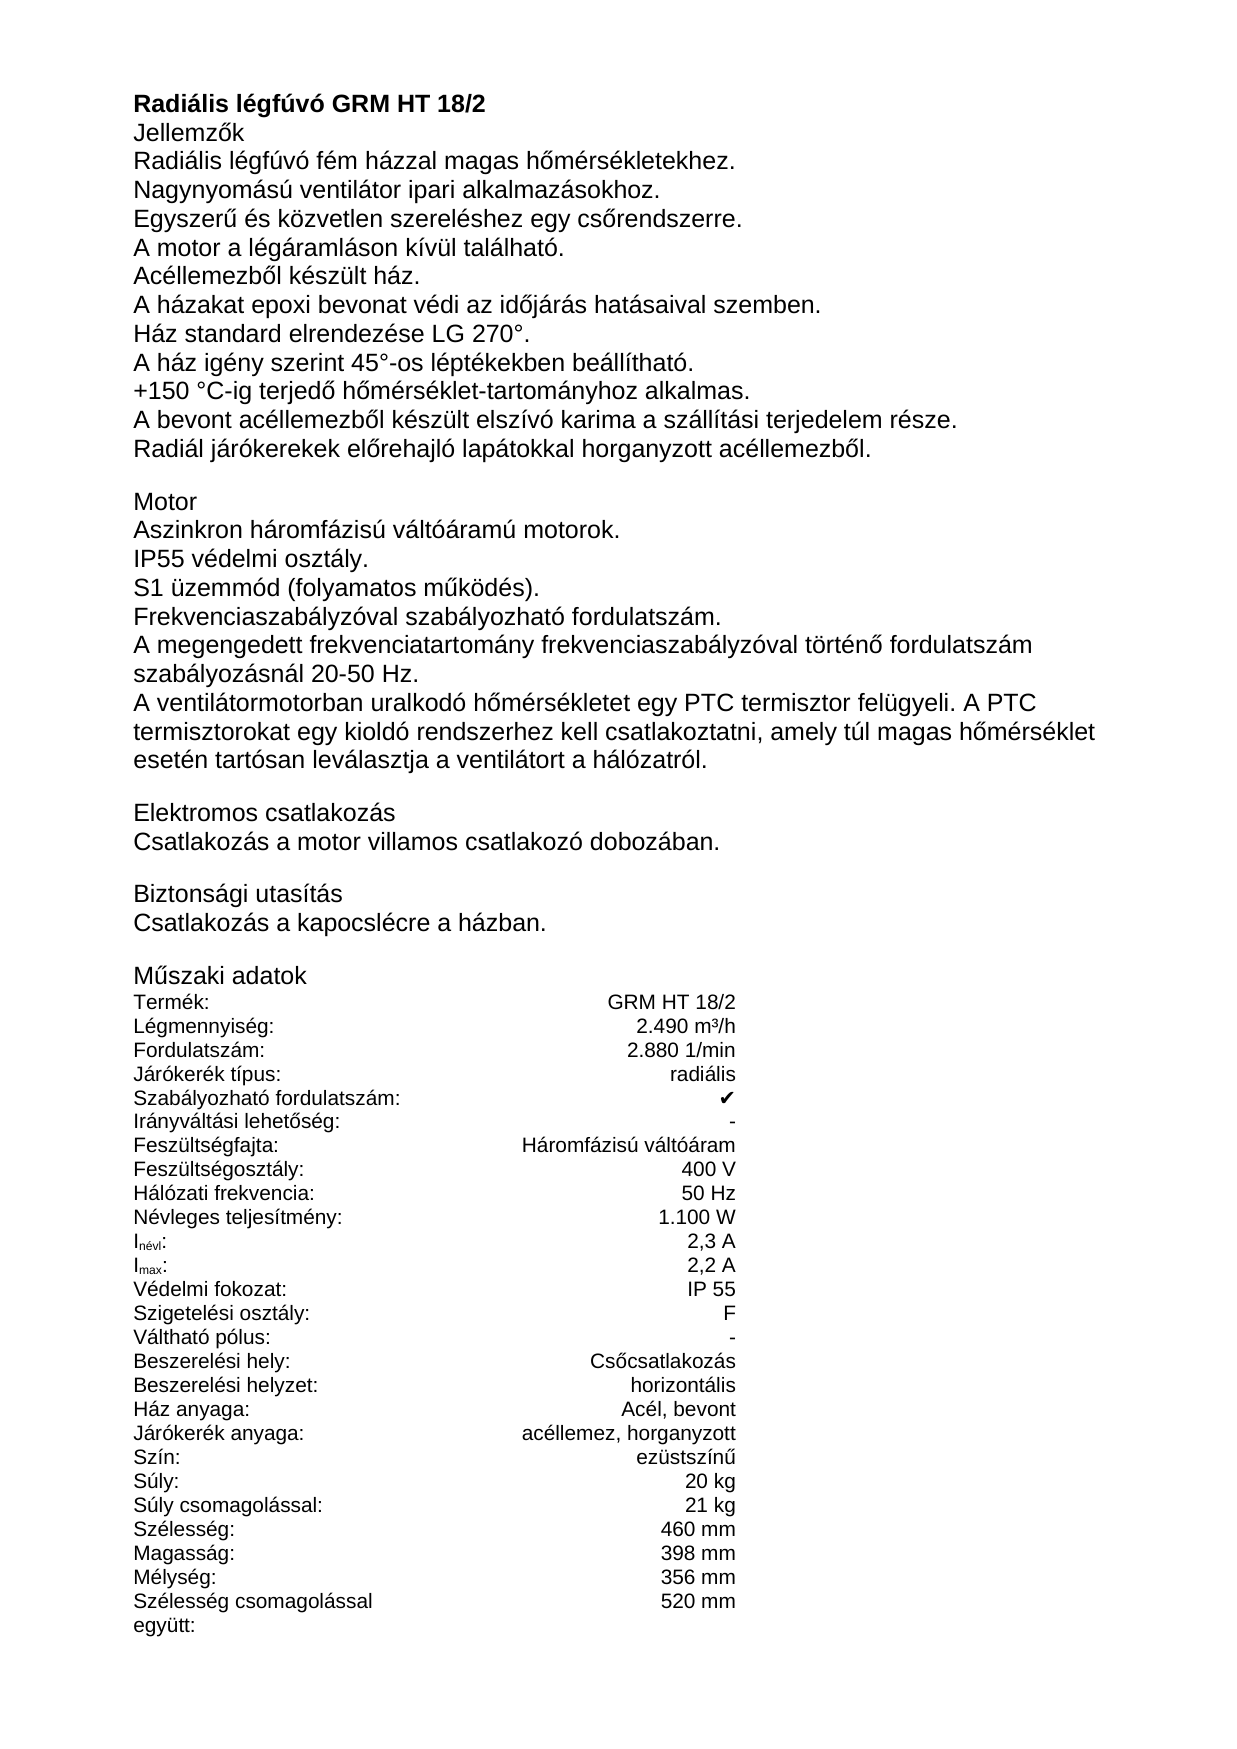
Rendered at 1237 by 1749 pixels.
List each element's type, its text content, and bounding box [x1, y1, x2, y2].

table_cell 20 kg [434, 1469, 747, 1493]
text Jellemzők [133, 117, 1148, 146]
table_cell Névleges teljesítmény: [122, 1205, 434, 1229]
text A ventilátormotorban uralkodó hőmérsékletet egy PTC termisztor felügyeli. A PTC termisztorokat egy kioldó rendszerhez kell csatlakoztatni, amely túl magas hőmérséklet esetén tartósan leválasztja a ventilátort a hálózatról. [133, 688, 1148, 774]
table_cell Fordulatszám: [122, 1038, 434, 1061]
text A megengedett frekvenciatartomány frekvenciaszabályzóval történő fordulatszám szabályozásnál 20-50 Hz. [133, 630, 1148, 688]
table_cell radiális [434, 1061, 747, 1085]
table_cell Irányváltási lehetőség: [122, 1109, 434, 1133]
table_cell horizontális [434, 1373, 747, 1397]
table_cell Feszültségosztály: [122, 1157, 434, 1181]
text +150 °C-ig terjedő hőmérséklet-tartományhoz alkalmas. [133, 376, 1148, 405]
text Elektromos csatlakozás [133, 798, 1148, 827]
table_cell 400 V [434, 1157, 747, 1181]
table_cell 2.880 1/min [434, 1038, 747, 1061]
table_cell acéllemez, horganyzott [434, 1421, 747, 1445]
table_cell 2,2 A [434, 1253, 747, 1277]
table_cell Ház anyaga: [122, 1397, 434, 1421]
table_cell Mélység: [122, 1565, 434, 1588]
table_cell Szín: [122, 1445, 434, 1469]
table_cell Beszerelési hely: [122, 1349, 434, 1373]
table_cell Súly: [122, 1469, 434, 1493]
text Nagynyomású ventilátor ipari alkalmazásokhoz. [133, 175, 1148, 204]
text Csatlakozás a kapocslécre a házban. [133, 908, 1148, 937]
text Motor [133, 486, 1148, 515]
table_cell 2,3 A [434, 1229, 747, 1253]
table_cell Védelmi fokozat: [122, 1277, 434, 1301]
text Ház standard elrendezése LG 270°. [133, 319, 1148, 347]
text Radiál járókerekek előrehajló lapátokkal horganyzott acéllemezből. [133, 434, 1148, 462]
table_cell - [434, 1109, 747, 1133]
text Acéllemezből készült ház. [133, 261, 1148, 290]
text Biztonsági utasítás [133, 879, 1148, 908]
table_cell 460 mm [434, 1517, 747, 1541]
table_cell Csőcsatlakozás [434, 1349, 747, 1373]
table_cell Szabályozható fordulatszám: [122, 1085, 434, 1109]
table_cell ezüstszínű [434, 1445, 747, 1469]
text Műszaki adatok [133, 961, 1148, 989]
table_cell 356 mm [434, 1565, 747, 1588]
table_cell - [434, 1325, 747, 1349]
text A bevont acéllemezből készült elszívó karima a szállítási terjedelem része. [133, 405, 1148, 434]
table_cell Szigetelési osztály: [122, 1301, 434, 1325]
table_cell 1.100 W [434, 1205, 747, 1229]
text A házakat epoxi bevonat védi az időjárás hatásaival szemben. [133, 290, 1148, 319]
table_cell ✔ [434, 1085, 747, 1109]
table_cell 520 mm [434, 1589, 747, 1636]
table_cell Háromfázisú váltóáram [434, 1133, 747, 1157]
table_header Termék: [122, 990, 434, 1013]
table_cell Beszerelési helyzet: [122, 1373, 434, 1397]
text Radiális légfúvó GRM HT 18/2 [133, 89, 1148, 117]
table_cell 21 kg [434, 1493, 747, 1517]
table_cell 2.490 m³/h [434, 1014, 747, 1037]
table_cell Magasság: [122, 1541, 434, 1564]
table_cell Váltható pólus: [122, 1325, 434, 1349]
text Egyszerű és közvetlen szereléshez egy csőrendszerre. [133, 204, 1148, 232]
table_cell Légmennyiség: [122, 1014, 434, 1037]
text Radiális légfúvó fém házzal magas hőmérsékletekhez. [133, 146, 1148, 175]
table_cell Súly csomagolással: [122, 1493, 434, 1517]
text A motor a légáramláson kívül található. [133, 232, 1148, 261]
table_cell Feszültségfajta: [122, 1133, 434, 1157]
text Aszinkron háromfázisú váltóáramú motorok. [133, 515, 1148, 544]
table_header GRM HT 18/2 [434, 990, 747, 1013]
table_cell Járókerék anyaga: [122, 1421, 434, 1445]
text Csatlakozás a motor villamos csatlakozó dobozában. [133, 827, 1148, 855]
table_cell Szélesség: [122, 1517, 434, 1541]
text Frekvenciaszabályzóval szabályozható fordulatszám. [133, 601, 1148, 630]
table_cell Szélesség csomagolással együtt: [122, 1589, 434, 1636]
table_cell Imax: [122, 1253, 434, 1277]
table_cell Hálózati frekvencia: [122, 1181, 434, 1205]
text S1 üzemmód (folyamatos működés). [133, 573, 1148, 601]
table_cell IP 55 [434, 1277, 747, 1301]
text IP55 védelmi osztály. [133, 544, 1148, 573]
text A ház igény szerint 45°-os léptékekben beállítható. [133, 347, 1148, 376]
table_cell Járókerék típus: [122, 1061, 434, 1085]
table_cell 398 mm [434, 1541, 747, 1564]
table_cell F [434, 1301, 747, 1325]
table_cell 50 Hz [434, 1181, 747, 1205]
table_cell Acél, bevont [434, 1397, 747, 1421]
table_cell Inévl: [122, 1229, 434, 1253]
